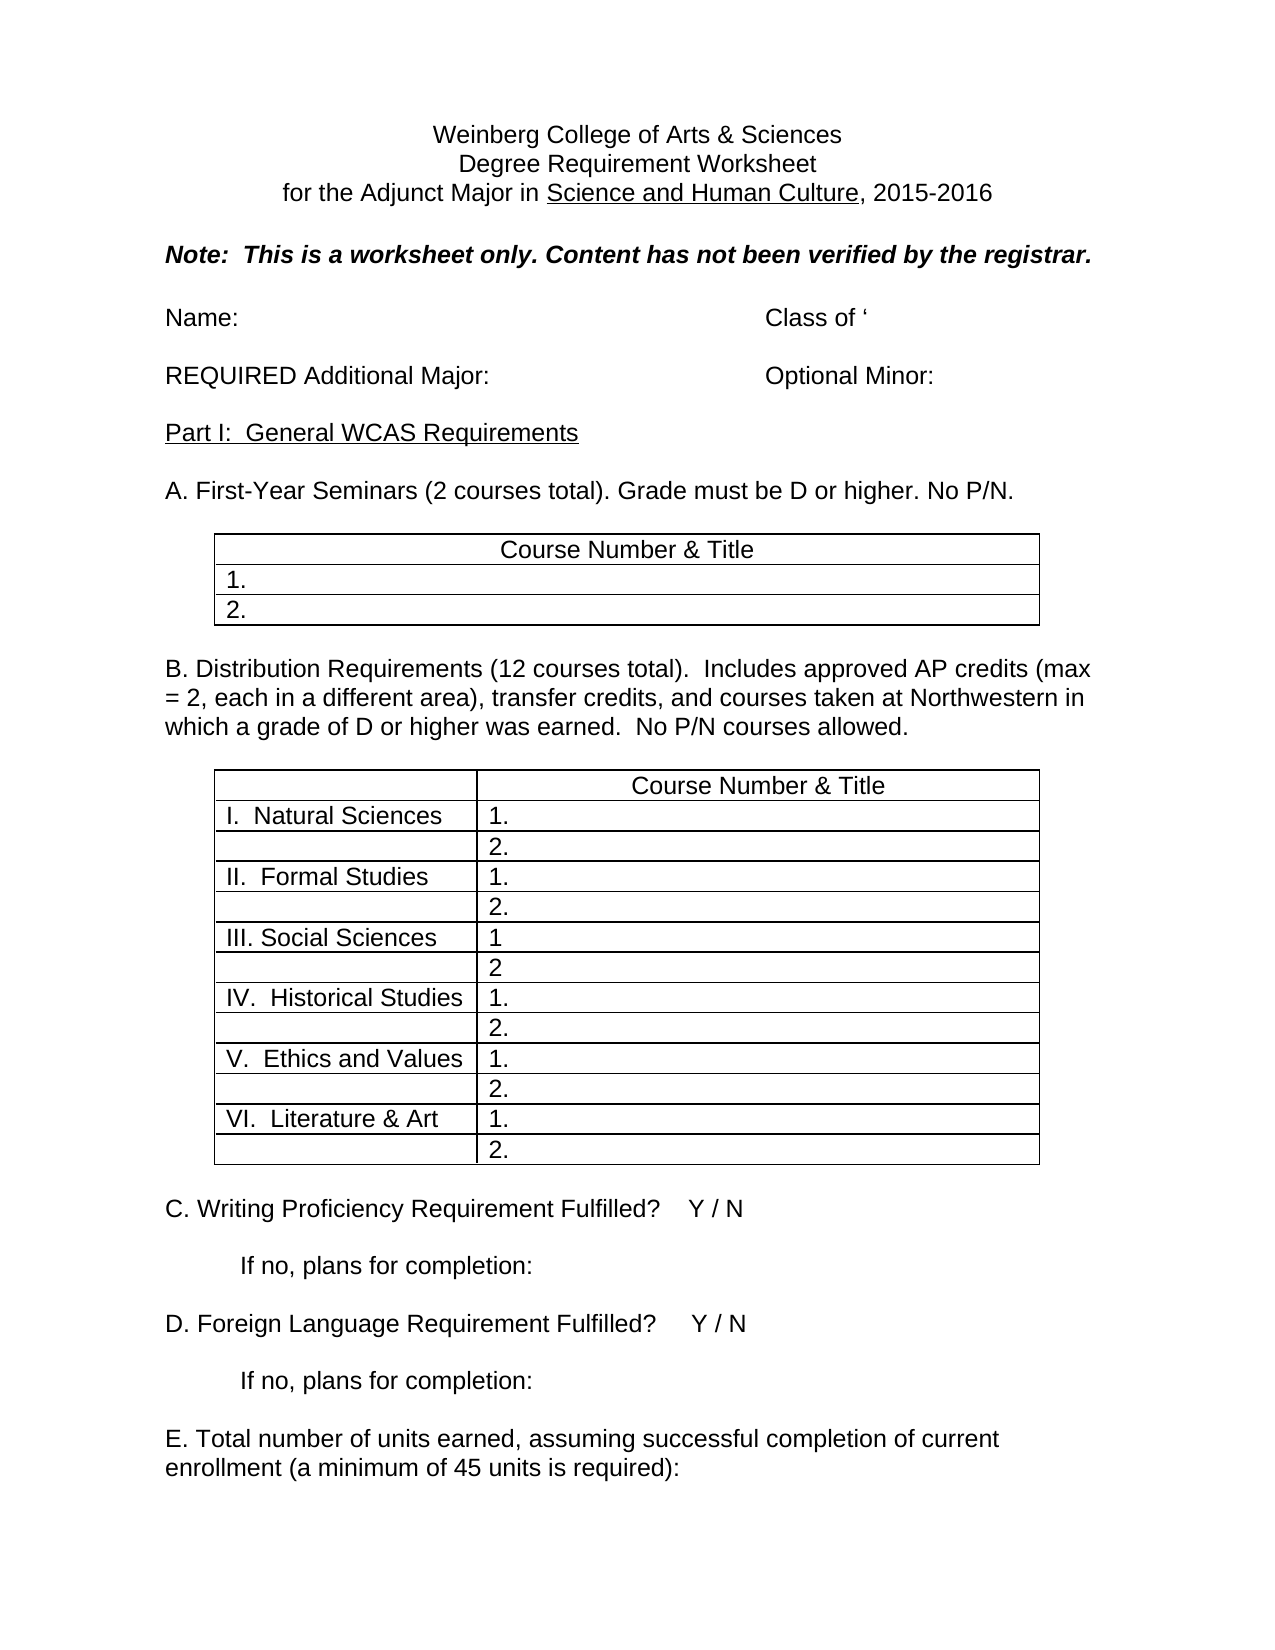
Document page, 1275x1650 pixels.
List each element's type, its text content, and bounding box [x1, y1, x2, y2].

text REQUIRED Additional Major: Optional Minor: [165, 361, 1110, 389]
text If no, plans for completion: [165, 1251, 1110, 1280]
table_cell 2. [478, 1135, 1039, 1163]
table_cell IV. Historical Studies [215, 983, 476, 1012]
text Note: This is a worksheet only. Content has not been verified by the registrar. [165, 240, 1110, 269]
table_cell 2. [478, 1074, 1039, 1103]
table_cell [215, 892, 476, 921]
table_cell [215, 1134, 476, 1163]
table_header Course Number & Title [215, 535, 1039, 563]
text If no, plans for completion: [165, 1366, 1110, 1395]
table_cell 1. [478, 983, 1039, 1012]
table_cell 2. [215, 595, 1039, 624]
text E. Total number of units earned, assuming successful completion of current enrollment (a minimum of 45 units is required): [165, 1424, 1110, 1481]
table_cell III. Social Sciences [215, 922, 476, 951]
table_cell 1. [478, 862, 1039, 891]
table_cell 2. [478, 832, 1039, 860]
text Weinberg College of Arts & Sciences [165, 120, 1110, 149]
table_cell [215, 1074, 476, 1103]
table_cell 1. [478, 1044, 1039, 1072]
subtitle for the Adjunct Major in Science and Human Culture, 2015-2016 [165, 177, 1110, 206]
text D. Foreign Language Requirement Fulfilled? Y / N [165, 1309, 1110, 1337]
table_cell I. Natural Sciences [215, 801, 476, 830]
table_header [215, 771, 476, 800]
text B. Distribution Requirements (12 courses total). Includes approved AP credits (max = 2, each in a different area), transfer credits, and courses taken at Northwestern in which a grade of D or higher was earned. No P/N courses allowed. [165, 654, 1110, 741]
table_cell II. Formal Studies [215, 861, 476, 891]
table_cell [215, 952, 476, 982]
table_cell [215, 831, 476, 860]
table_cell [215, 1013, 476, 1042]
text A. First-Year Seminars (2 courses total). Grade must be D or higher. No P/N. [165, 476, 1110, 504]
table_cell VI. Literature & Art [215, 1104, 476, 1133]
table_cell 2. [478, 1013, 1039, 1042]
table_cell 2 [478, 953, 1039, 982]
table_cell 1 [478, 923, 1039, 951]
subtitle Degree Requirement Worksheet [165, 149, 1110, 177]
table_cell 1. [215, 565, 1039, 594]
table_cell 1. [478, 1105, 1039, 1133]
table_cell V. Ethics and Values [215, 1043, 476, 1072]
text Part I: General WCAS Requirements [165, 418, 1110, 447]
table_cell 1. [478, 801, 1039, 830]
table_cell 2. [478, 892, 1039, 921]
table_header Course Number & Title [478, 771, 1039, 800]
text C. Writing Proficiency Requirement Fulfilled? Y / N [165, 1194, 1110, 1222]
text Name: Class of ‘ [165, 303, 1110, 332]
